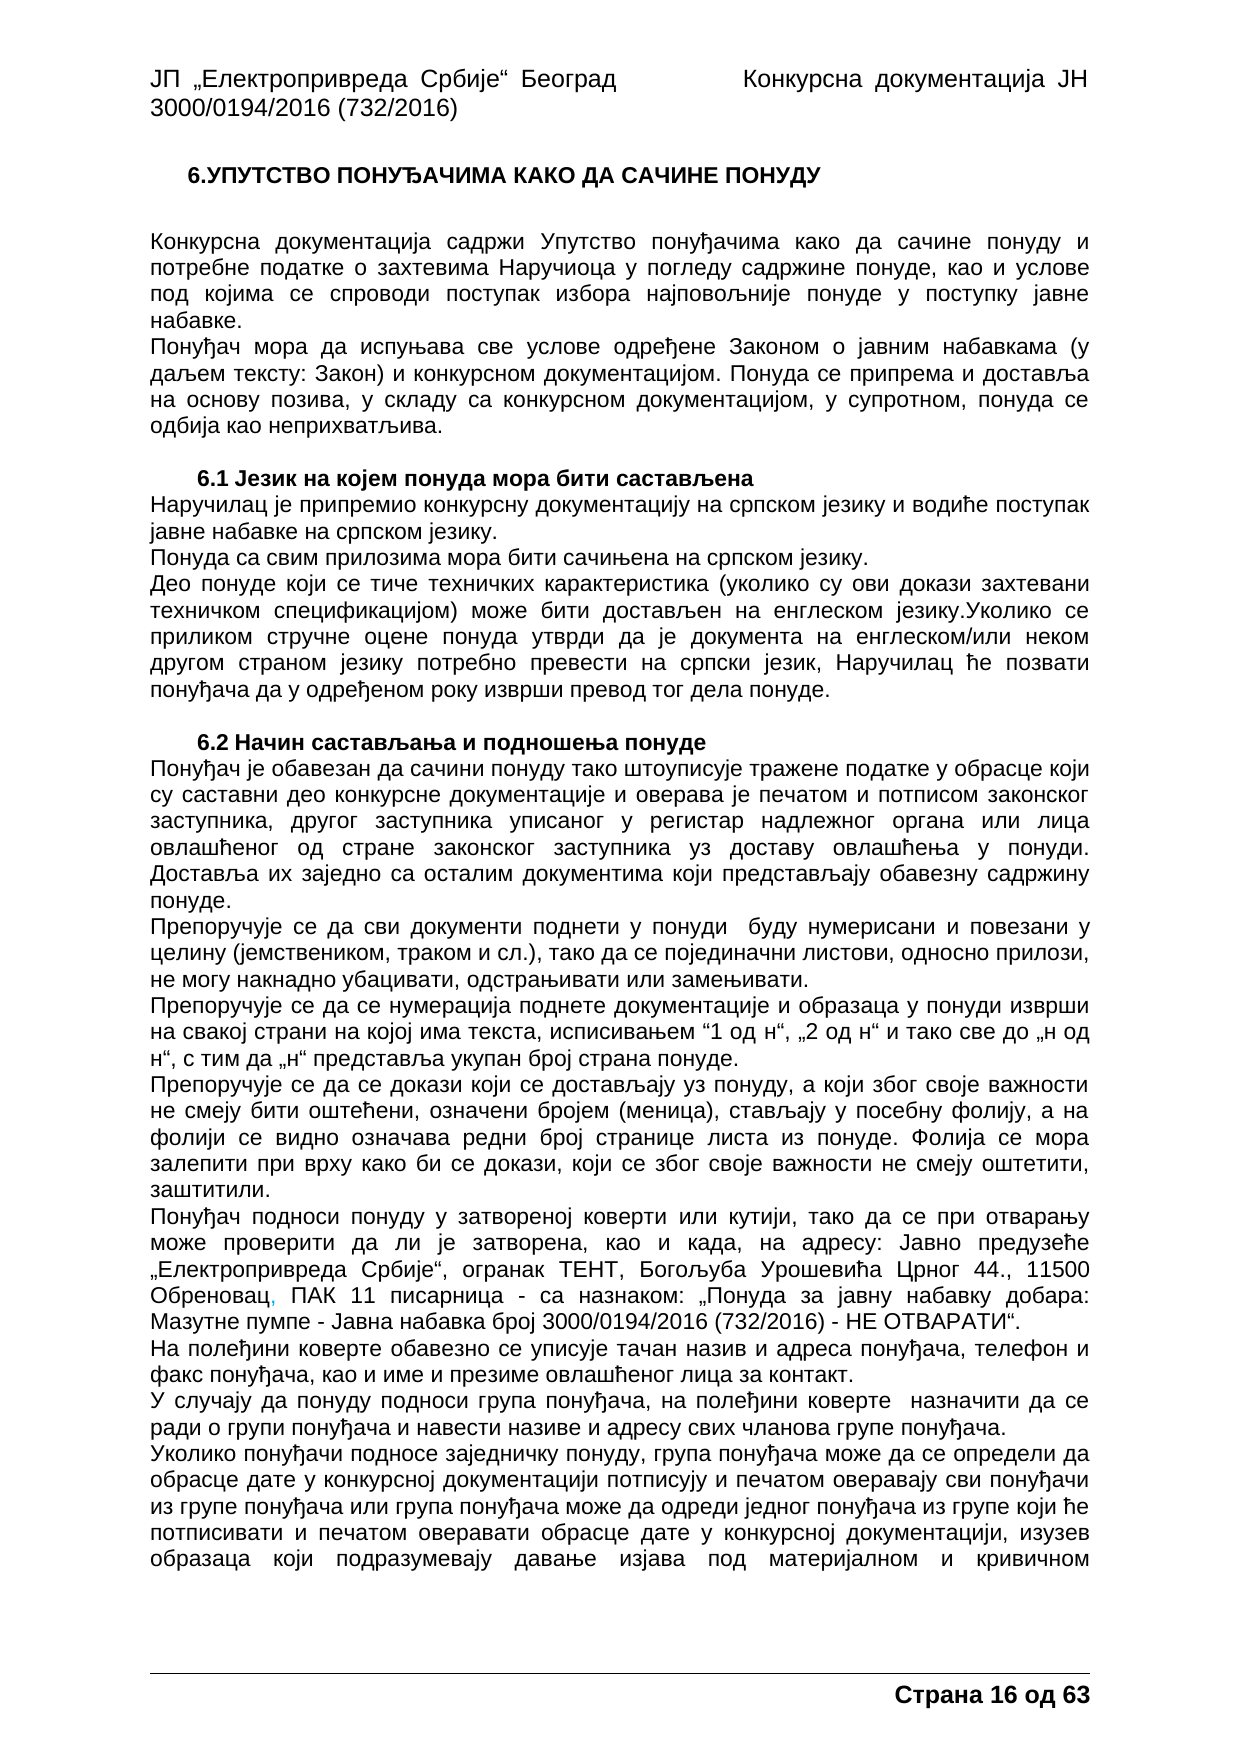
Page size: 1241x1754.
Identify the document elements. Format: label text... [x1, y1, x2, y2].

text Понуђач подноси понуду у затвореној коверти или кутији, тако да се при отварању може проверити да ли је затворена, као и када, на адресу: Јавно предузеће „Електропривреда Србије“, огранак ТЕНТ, Богољуба Урошевића Црног 44., 11500 Обреновац, ПАК 11 писарница - са назнаком: „Понуда за јавну набавку добара: Мазутне пумпе - Јавна набавка број 3000/0194/2016 (732/2016) - НЕ ОТВАРАТИ“. [150, 1203, 1090, 1334]
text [150, 1440, 1090, 1572]
text Понуђач мора да испуњава све услове одређене Законом о јавним набавкама (у даљем тексту: Закон) и конкурсном документацијом. Понуда се припрема и доставља на основу позива, у складу са конкурсном документацијом, у супротном, понуда се одбија као неприхватљива. [150, 333, 1090, 438]
text Наручилац је припремио конкурсну документацију на српском језику и водиће поступак јавне набавке на српском језику. [150, 491, 1090, 544]
text Понуђач је обавезан да сачини понуду тако штоуписује тражене податке у обрасце који су саставни део конкурсне документације и оверава је печатом и потписом законског заступника, другог заступника уписаног у регистар надлежног органа или лица овлашћеног од стране законског заступника уз доставу овлашћења у понуди. Доставља их заједно са осталим документима који представљају обавезну садржину понуде. [150, 755, 1090, 913]
text На полеђини коверте обавезно се уписује тачан назив и адреса понуђача, телефон и факс понуђача, као и име и презиме овлашћеног лица за контакт. [150, 1334, 1090, 1387]
text Понуда са свим прилозима мора бити сачињена на српском језику. [150, 544, 1090, 570]
text Препоручује се да се нумерација поднете документације и образаца у понуди изврши на свакоj страни на којој има текста, исписивањем “1 од н“, „2 од н“ и тако све до „н од н“, с тим да „н“ представља укупан број страна понуде. [150, 992, 1090, 1071]
list Начин састављања и подношења понуде [197, 728, 1090, 755]
text Препоручује се да сви документи поднети у понуди буду нумерисани и повезани у целину (јемствеником, траком и сл.), тако да се појединачни листови, односно прилози, не могу накнадно убацивати, одстрањивати или замењивати. [150, 913, 1090, 992]
text У случају да понуду подноси група понуђача, на полеђини коверте назначити да се ради о групи понуђача и навести називе и адресу свих чланова групе понуђача. [150, 1387, 1090, 1440]
text Део понуде који се тиче техничких карактеристика (уколико су ови докази захтевани техничком спецификацијом) може бити достављен на енглеском језику.Уколико се приликом стручне оцене понуда утврди да је документа на енглеском/или неком другом страном језику потребно превести на српски језик, Наручилац ће позвати понуђача да у одређеном року изврши превод тог дела понуде. [150, 570, 1090, 702]
text 6.УПУТСТВО ПОНУЂАЧИМА КАКО ДА САЧИНЕ ПОНУДУ [187, 162, 1090, 189]
text Конкурсна документација садржи Упутство понуђачима како да сачине понуду и потребне податке о захтевима Наручиоца у погледу садржине понуде, као и услове под којима се спроводи поступак избора најповољније понуде у поступку јавне набавке. [150, 228, 1090, 333]
list Језик на којем понуда мора бити састављена [197, 465, 1090, 491]
text Препоручује се да се докази који се достављају уз понуду, а који због своје важности не смеју бити оштећени, означени бројем (меница), стављају у посебну фолију, а на фолији се видно означава редни број странице листа из понуде. Фолија се мора залепити при врху како би се докази, који се због своје важности не смеју оштетити, заштитили. [150, 1071, 1090, 1203]
